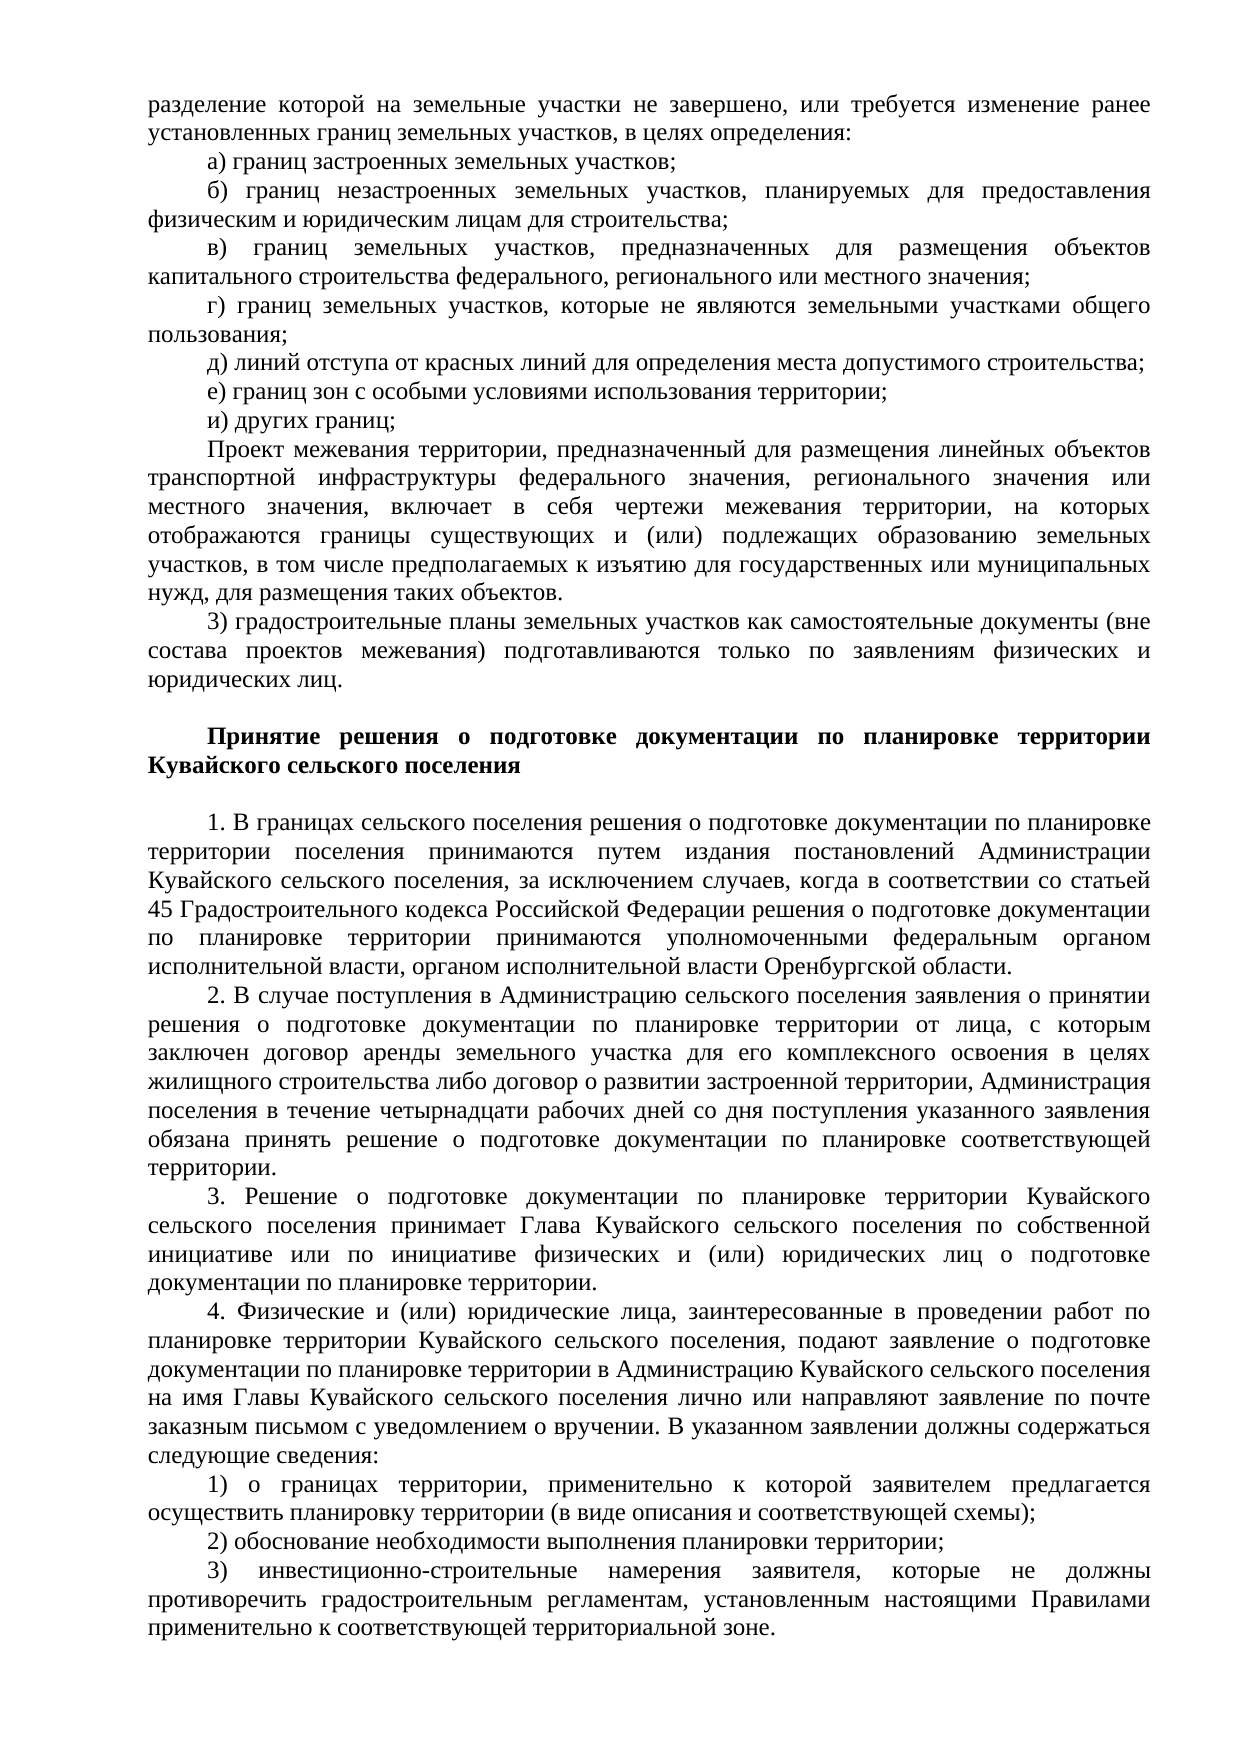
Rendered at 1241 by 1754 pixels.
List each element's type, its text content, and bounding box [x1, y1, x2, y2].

text 4. Физические и (или) юридические лица, заинтересованные в проведении работ по планировке территории Кувайского сельского поселения, подают заявление о подготовке документации по планировке территории в Администрацию Кувайского сельского поселения на имя Главы Кувайского сельского поселения лично или направляют заявление по почте заказным письмом с уведомлением о вручении. В указанном заявлении должны содержаться следующие сведения: [148, 1296, 1152, 1469]
text 1) о границах территории, применительно к которой заявителем предлагается осуществить планировку территории (в виде описания и соответствующей схемы); [148, 1469, 1152, 1526]
text д) линий отступа от красных линий для определения места допустимого строительства; [148, 347, 1152, 376]
text Проект межевания территории, предназначенный для размещения линейных объектов транспортной инфраструктуры федерального значения, регионального значения или местного значения, включает в себя чертежи межевания территории, на которых отображаются границы существующих и (или) подлежащих образованию земельных участков, в том числе предполагаемых к изъятию для государственных или муниципальных нужд, для размещения таких объектов. [148, 434, 1152, 606]
text г) границ земельных участков, которые не являются земельными участками общего пользования; [148, 290, 1152, 347]
text 2) обоснование необходимости выполнения планировки территории; [148, 1526, 1152, 1555]
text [148, 89, 1152, 146]
text а) границ застроенных земельных участков; [148, 146, 1152, 175]
text Принятие решения о подготовке документации по планировке территории Кувайского сельского поселения [148, 721, 1152, 779]
text в) границ земельных участков, предназначенных для размещения объектов капитального строительства федерального, регионального или местного значения; [148, 232, 1152, 290]
text 1. В границах сельского поселения решения о подготовке документации по планировке территории поселения принимаются путем издания постановлений Администрации Кувайского сельского поселения, за исключением случаев, когда в соответствии со статьей 45 Градостроительного кодекса Российской Федерации решения о подготовке документации по планировке территории принимаются уполномоченными федеральным органом исполнительной власти, органом исполнительной власти Оренбургской области. [148, 807, 1152, 980]
text 3. Решение о подготовке документации по планировке территории Кувайского сельского поселения принимает Глава Кувайского сельского поселения по собственной инициативе или по инициативе физических и (или) юридических лиц о подготовке документации по планировке территории. [148, 1181, 1152, 1296]
text 2. В случае поступления в Администрацию сельского поселения заявления о принятии решения о подготовке документации по планировке территории от лица, с которым заключен договор аренды земельного участка для его комплексного освоения в целях жилищного строительства либо договор о развитии застроенной территории, Администрация поселения в течение четырнадцати рабочих дней со дня поступления указанного заявления обязана принять решение о подготовке документации по планировке соответствующей территории. [148, 980, 1152, 1181]
text 3) инвестиционно-строительные намерения заявителя, которые не должны противоречить градостроительным регламентам, установленным настоящими Правилами применительно к соответствующей территориальной зоне. [148, 1555, 1152, 1641]
text б) границ незастроенных земельных участков, планируемых для предоставления физическим и юридическим лицам для строительства; [148, 175, 1152, 232]
text е) границ зон с особыми условиями использования территории; [148, 376, 1152, 405]
text 3) градостроительные планы земельных участков как самостоятельные документы (вне состава проектов межевания) подготавливаются только по заявлениям физических и юридических лиц. [148, 606, 1152, 692]
text и) других границ; [148, 405, 1152, 434]
